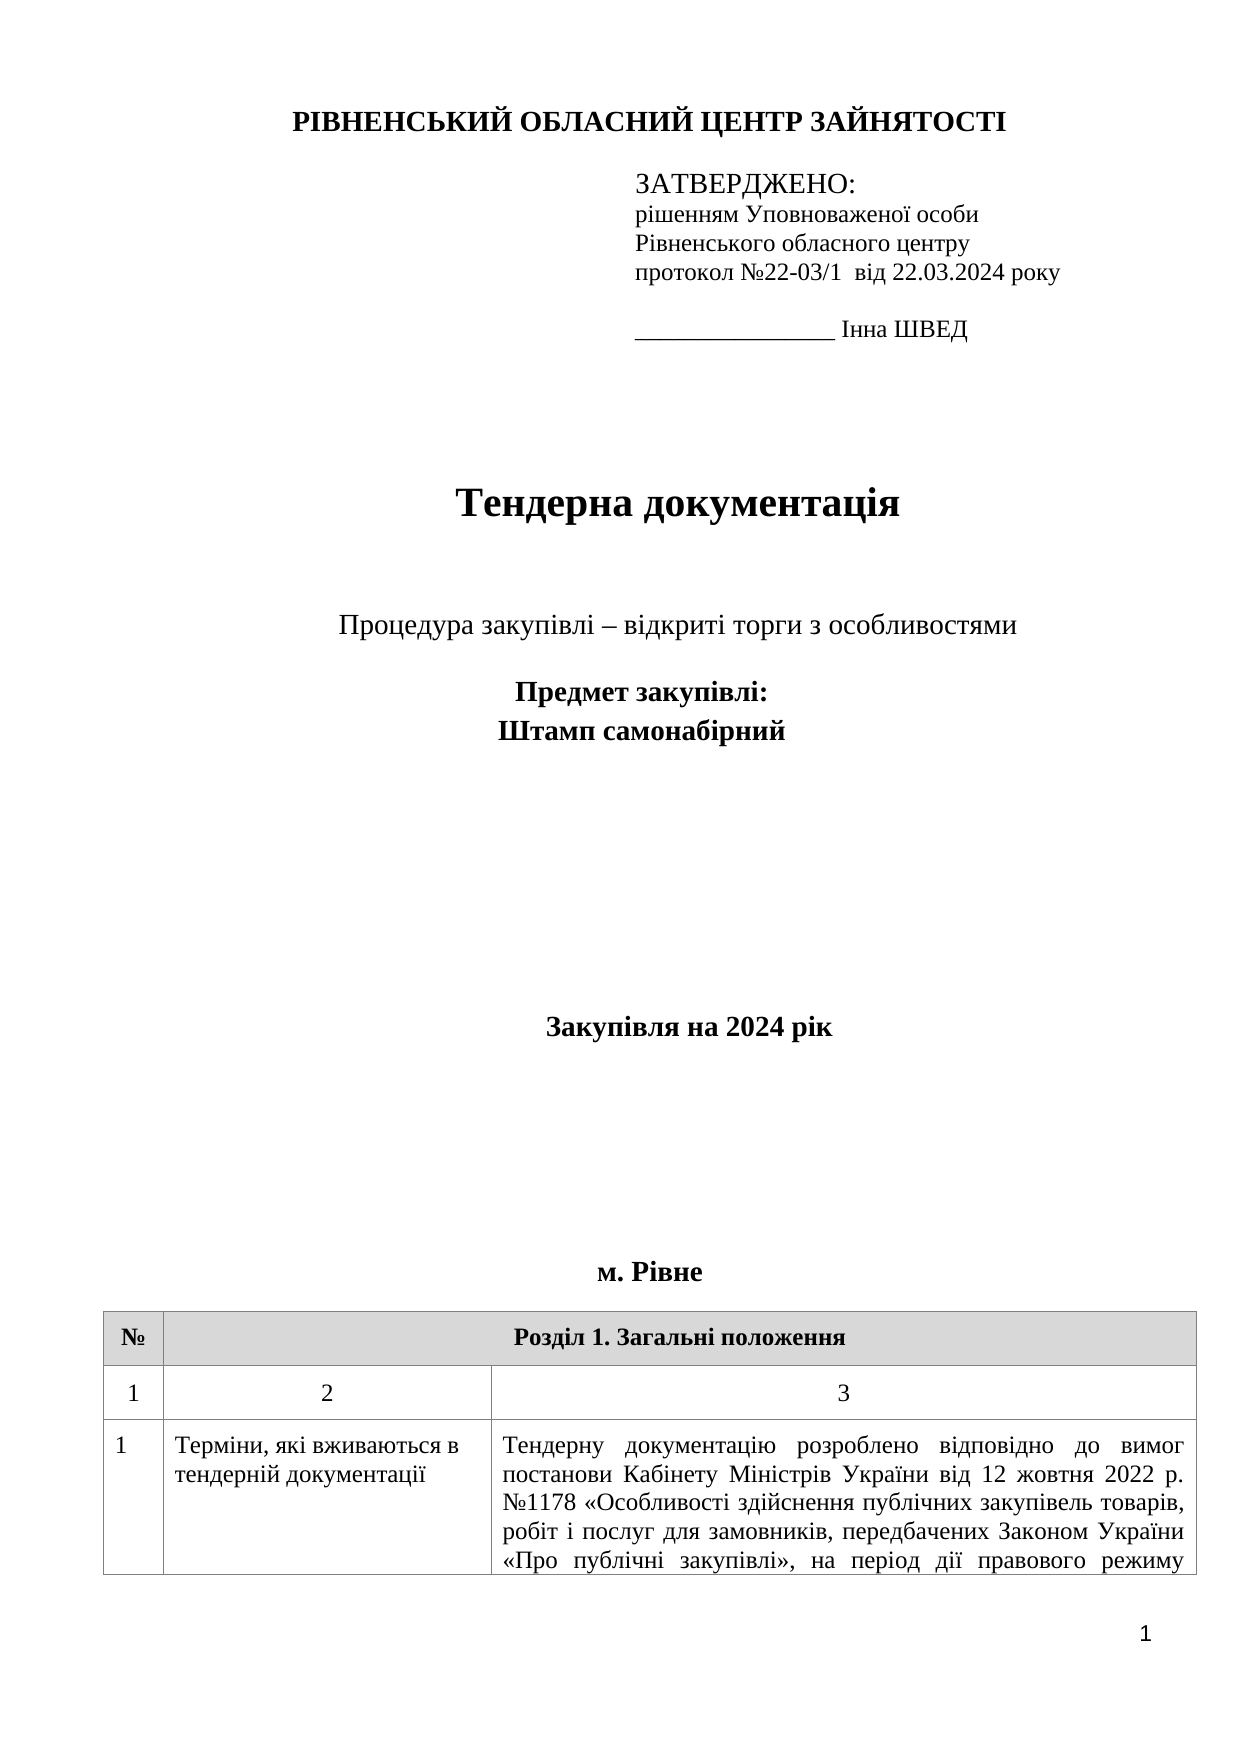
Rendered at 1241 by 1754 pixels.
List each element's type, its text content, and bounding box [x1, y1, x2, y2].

table_header Розділ 1. Загальні положення [164, 1312, 1196, 1365]
text Рівненського обласного центру [148, 228, 1152, 257]
text РІВНЕНСЬКИЙ ОБЛАСНИЙ ЦЕНТР ЗАЙНЯТОСТІ [148, 104, 1152, 137]
table_header № [104, 1312, 163, 1365]
table_cell 1 [104, 1420, 163, 1574]
table_cell 1 [104, 1366, 163, 1419]
text ЗАТВЕРДЖЕНО: [148, 166, 1152, 199]
text ________________ Інна ШВЕД [148, 314, 1152, 343]
text рішенням Уповноваженої особи [148, 199, 1152, 228]
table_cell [492, 1420, 1196, 1574]
table_cell 2 [164, 1366, 491, 1419]
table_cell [164, 1420, 491, 1574]
text м. Рівне [148, 741, 1152, 1288]
text протокол №22-03/1 від 22.03.2024 року [148, 257, 1152, 286]
table_cell 3 [492, 1366, 1196, 1419]
